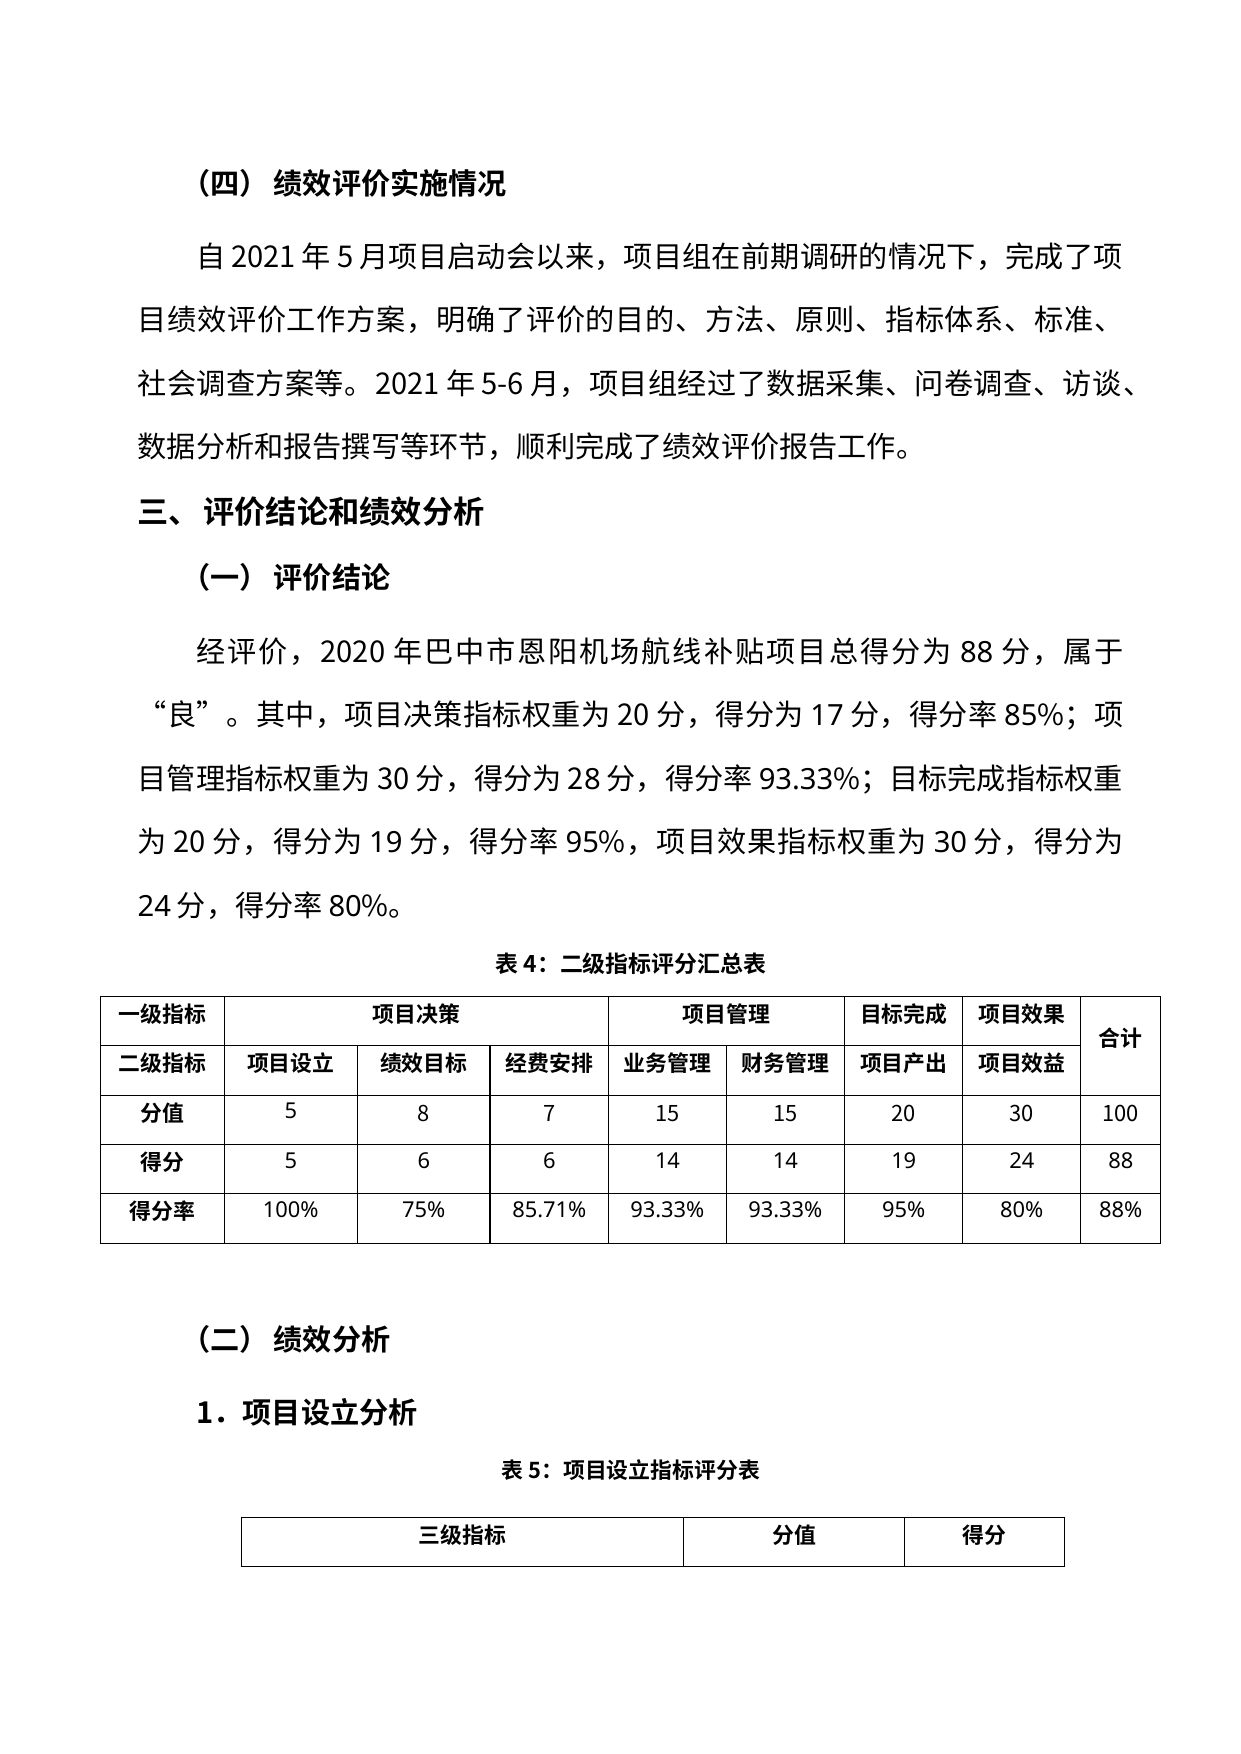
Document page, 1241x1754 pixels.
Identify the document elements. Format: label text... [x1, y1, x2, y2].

table_cell 88 [1081, 1145, 1160, 1193]
subtitle 评价结论和绩效分析 [137, 487, 1123, 532]
table_cell 19 [845, 1145, 962, 1193]
table_cell 100% [225, 1194, 357, 1243]
table_header 分值 [684, 1518, 904, 1566]
table_cell 业务管理 [609, 1046, 726, 1094]
table_cell 20 [845, 1096, 962, 1144]
table_cell 85.71% [491, 1194, 608, 1243]
table_header 目标完成 [845, 997, 962, 1045]
text 自2021年5月项目启动会以来，项目组在前期调研的情况下，完成了项目绩效评价工作方案，明确了评价的目的、方法、原则、指标体系、标准、社会调查方案等。2021年5-6月，项目组经过了数据采集、问卷调查、访谈、数据分析和报告撰写等环节，顺利完成了绩效评价报告工作。 [137, 233, 1123, 466]
table_header 项目决策 [225, 997, 608, 1045]
table_cell 5 [225, 1096, 357, 1144]
table_cell 绩效目标 [358, 1046, 489, 1094]
table_cell 15 [727, 1096, 844, 1144]
list 项目设立分析 [137, 1390, 1123, 1432]
table_cell 项目产出 [845, 1046, 962, 1094]
table_cell 5 [225, 1145, 357, 1193]
table_cell 14 [727, 1145, 844, 1193]
text 表 4：二级指标评分汇总表 [137, 946, 1123, 979]
subtitle 绩效评价实施情况 [181, 160, 1123, 203]
subtitle 评价结论 [181, 555, 1123, 597]
table_header 项目效果 [963, 997, 1080, 1045]
table_cell 项目效益 [963, 1046, 1080, 1094]
table_cell 75% [358, 1194, 489, 1243]
table_cell 15 [609, 1096, 726, 1144]
table_cell 93.33% [609, 1194, 726, 1243]
table_cell 得分率 [101, 1194, 224, 1243]
subtitle 绩效分析 [181, 1317, 1123, 1359]
table_cell 6 [491, 1145, 608, 1193]
table_header 三级指标 [242, 1518, 683, 1566]
table_cell 6 [358, 1145, 489, 1193]
table_cell 100 [1081, 1096, 1160, 1144]
table_cell 93.33% [727, 1194, 844, 1243]
table_header 合计 [1081, 997, 1160, 1094]
table_cell 财务管理 [727, 1046, 844, 1094]
table_cell 二级指标 [101, 1046, 224, 1094]
table_header 项目管理 [609, 997, 844, 1045]
table_cell 经费安排 [491, 1046, 608, 1094]
table_cell 得分 [101, 1145, 224, 1193]
text 经评价，2020年巴中市恩阳机场航线补贴项目总得分为88分，属于“良”。其中，项目决策指标权重为20分，得分为17分，得分率85%；项目管理指标权重为30分，得分为28分，得分率93.33%；目标完成指标权重为20分，得分为19分，得分率95%，项目效果指标权重为30分，得分为24分，得分率80%。 [137, 628, 1123, 925]
table_cell 80% [963, 1194, 1080, 1243]
table_cell 项目设立 [225, 1046, 357, 1094]
table_cell 7 [491, 1096, 608, 1144]
table_header 一级指标 [101, 997, 224, 1045]
table_cell 88% [1081, 1194, 1160, 1243]
table_cell 8 [358, 1096, 489, 1144]
table_cell 95% [845, 1194, 962, 1243]
table_cell 14 [609, 1145, 726, 1193]
table_cell 30 [963, 1096, 1080, 1144]
table_cell 分值 [101, 1096, 224, 1144]
text 表 5：项目设立指标评分表 [137, 1453, 1123, 1485]
table_header 得分 [905, 1518, 1064, 1566]
table_cell 24 [963, 1145, 1080, 1193]
